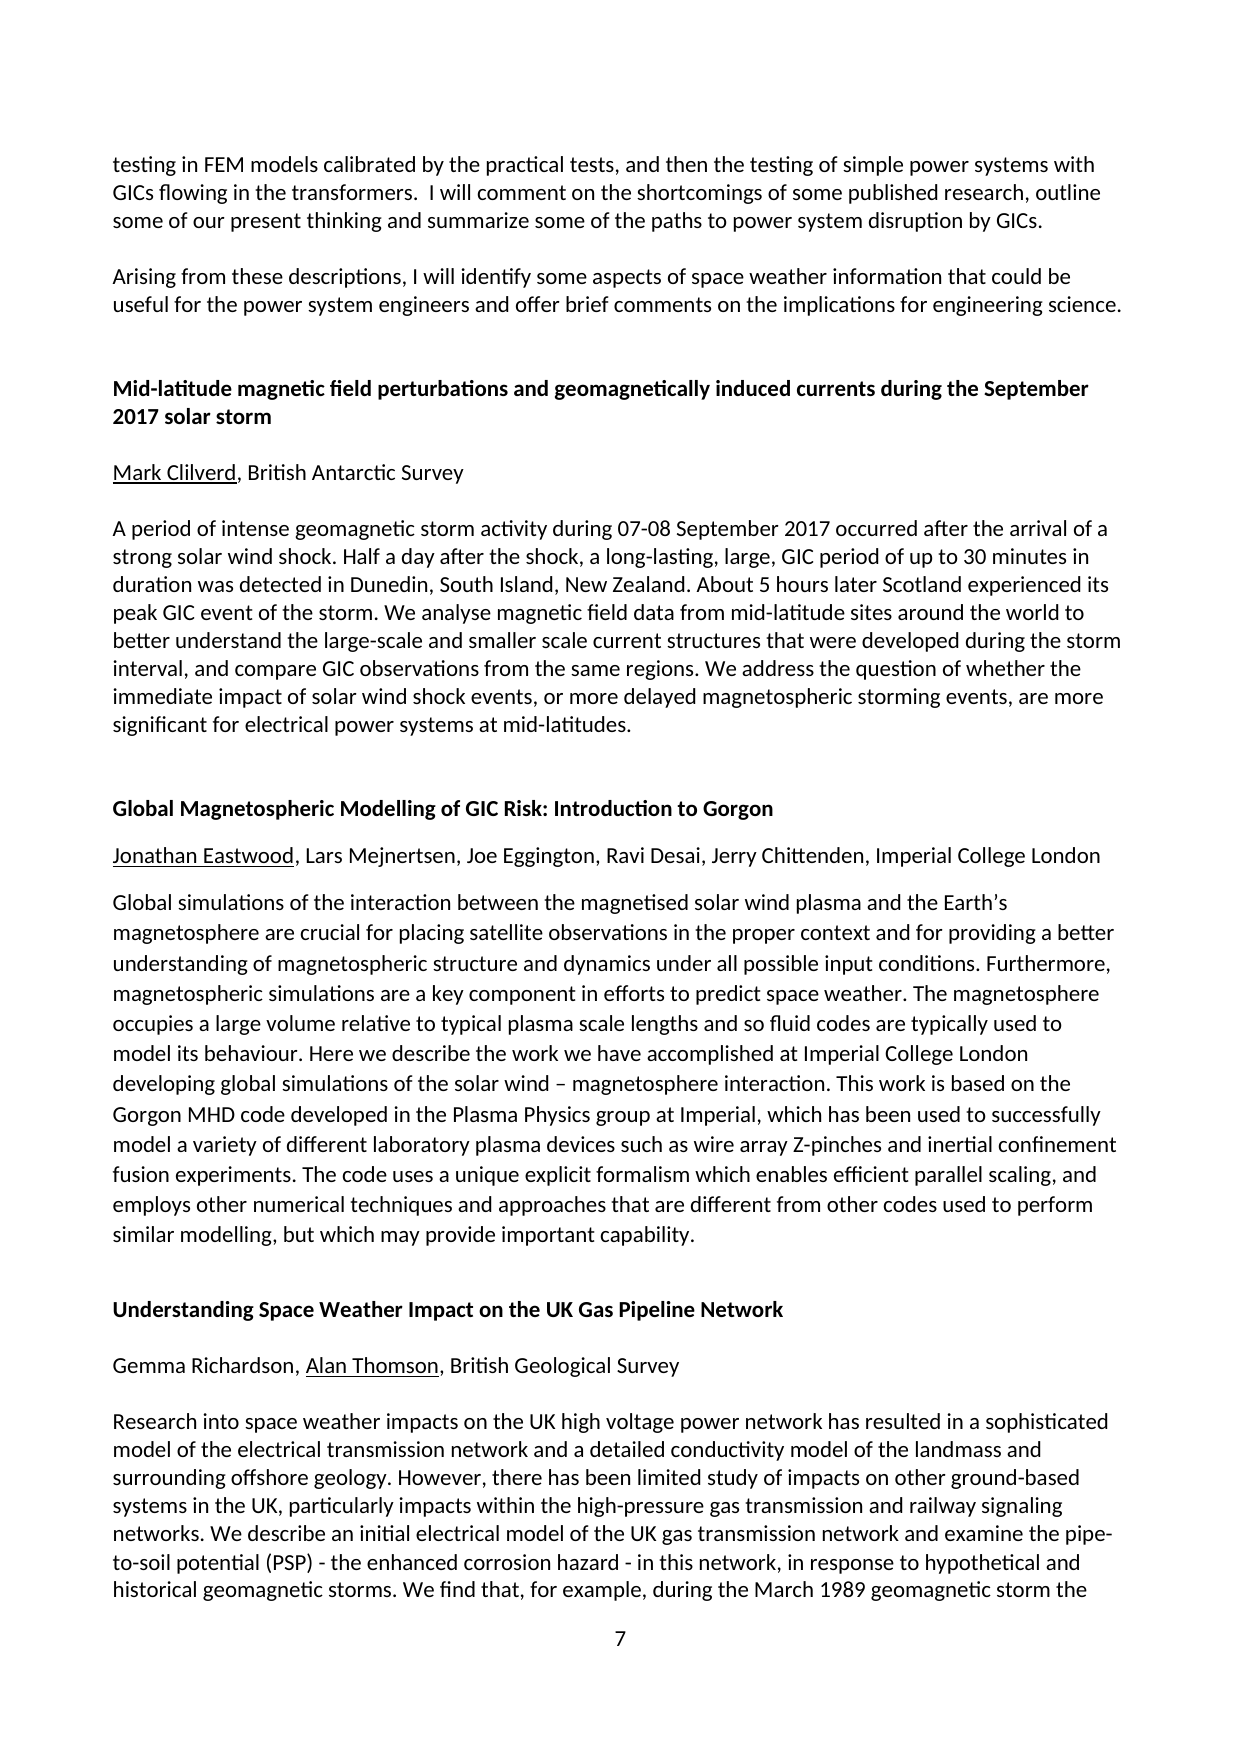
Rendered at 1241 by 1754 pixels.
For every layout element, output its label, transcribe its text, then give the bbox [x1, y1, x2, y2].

text Gemma Richardson, Alan Thomson, British Geological Survey [112, 1351, 1128, 1379]
text Understanding Space Weather Impact on the UK Gas Pipeline Network [112, 1295, 1128, 1323]
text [112, 1407, 1128, 1604]
text Jonathan Eastwood, Lars Mejnertsen, Joe Eggington, Ravi Desai, Jerry Chittenden, Imperial College London [112, 841, 1128, 869]
text Mid-latitude magnetic field perturbations and geomagnetically induced currents during the September 2017 solar storm [112, 374, 1128, 430]
text Arising from these descriptions, I will identify some aspects of space weather information that could be useful for the power system engineers and offer brief comments on the implications for engineering science. [112, 262, 1128, 318]
text A period of intense geomagnetic storm activity during 07-08 September 2017 occurred after the arrival of a strong solar wind shock. Half a day after the shock, a long-lasting, large, GIC period of up to 30 minutes in duration was detected in Dunedin, South Island, New Zealand. About 5 hours later Scotland experienced its peak GIC event of the storm. We analyse magnetic field data from mid-latitude sites around the world to better understand the large-scale and smaller scale current structures that were developed during the storm interval, and compare GIC observations from the same regions. We address the question of whether the immediate impact of solar wind shock events, or more delayed magnetospheric storming events, are more significant for electrical power systems at mid-latitudes. [112, 514, 1128, 738]
text Mark Clilverd, British Antarctic Survey [112, 458, 1128, 486]
text Global Magnetospheric Modelling of GIC Risk: Introduction to Gorgon [112, 794, 1128, 822]
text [112, 150, 1128, 234]
text Global simulations of the interaction between the magnetised solar wind plasma and the Earth’s magnetosphere are crucial for placing satellite observations in the proper context and for providing a better understanding of magnetospheric structure and dynamics under all possible input conditions. Furthermore, magnetospheric simulations are a key component in efforts to predict space weather. The magnetosphere occupies a large volume relative to typical plasma scale lengths and so fluid codes are typically used to model its behaviour. Here we describe the work we have accomplished at Imperial College London developing global simulations of the solar wind – magnetosphere interaction. This work is based on the Gorgon MHD code developed in the Plasma Physics group at Imperial, which has been used to successfully model a variety of different laboratory plasma devices such as wire array Z-pinches and inertial confinement fusion experiments. The code uses a unique explicit formalism which enables efficient parallel scaling, and employs other numerical techniques and approaches that are different from other codes used to perform similar modelling, but which may provide important capability. [112, 888, 1128, 1248]
